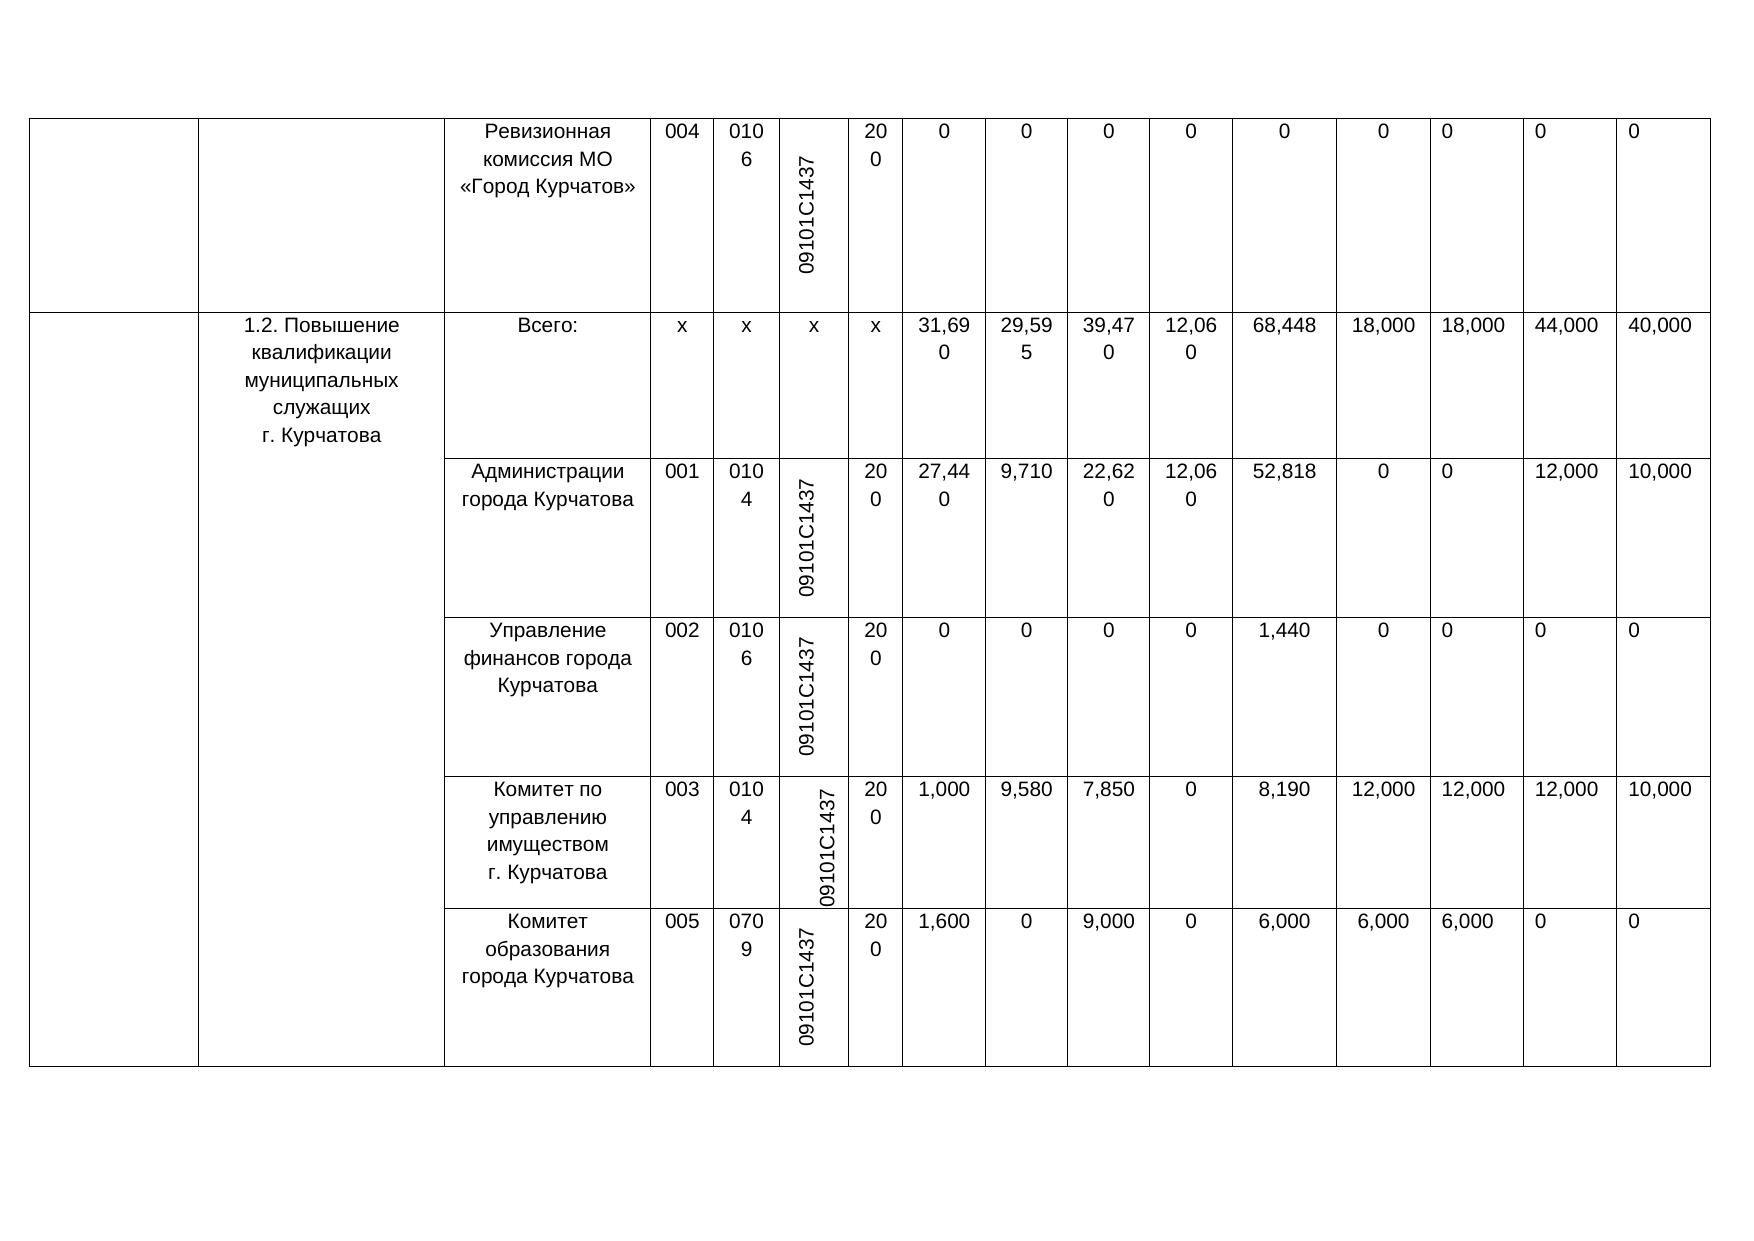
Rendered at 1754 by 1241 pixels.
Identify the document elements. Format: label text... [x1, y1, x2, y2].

table_cell 0104 [714, 777, 779, 908]
table_cell 0 [1068, 119, 1149, 312]
table_cell 0 [986, 909, 1067, 1066]
table_cell 9,000 [1068, 909, 1149, 1066]
table_cell х [714, 313, 779, 458]
table_cell 9,710 [986, 459, 1067, 617]
table_cell х [651, 313, 713, 458]
table_cell 0 [903, 618, 985, 776]
table_cell 200 [849, 459, 902, 617]
table_cell 0 [1150, 777, 1232, 908]
table_cell 39,470 [1068, 313, 1149, 458]
table_cell 40,000 [1617, 313, 1710, 458]
table_cell 004 [651, 119, 713, 312]
table_cell Комитет образования города Курчатова [445, 909, 650, 1066]
table_cell х [849, 313, 902, 458]
table_cell 18,000 [1431, 313, 1523, 458]
table_cell 12,000 [1524, 777, 1616, 908]
table_cell 0104 [714, 459, 779, 617]
table_cell 0 [1524, 119, 1616, 312]
table_cell 0709 [714, 909, 779, 1066]
table_cell 0 [1337, 119, 1430, 312]
table_cell 68,448 [1233, 313, 1336, 458]
table_cell Всего: [445, 313, 650, 458]
table_cell [30, 313, 198, 1066]
table_cell 0 [1337, 618, 1430, 776]
table_cell 0 [1233, 119, 1336, 312]
table_cell 001 [651, 459, 713, 617]
table_cell 1.2. Повышение квалификации муниципальных служащих г. Курчатова [199, 313, 444, 1066]
table_cell 0 [1617, 618, 1710, 776]
table_cell 8,190 [1233, 777, 1336, 908]
table_cell 0 [1617, 909, 1710, 1066]
table_cell 09101С1437 [780, 459, 848, 617]
table_cell 0106 [714, 618, 779, 776]
table_cell 6,000 [1431, 909, 1523, 1066]
table_cell 6,000 [1233, 909, 1336, 1066]
table_cell 0 [1524, 618, 1616, 776]
table_cell 0 [1150, 618, 1232, 776]
table_cell 200 [849, 777, 902, 908]
table_cell 0 [1431, 618, 1523, 776]
table_cell 0 [1068, 618, 1149, 776]
table_cell 003 [651, 777, 713, 908]
table_cell 0 [1431, 119, 1523, 312]
table_cell 18,000 [1337, 313, 1430, 458]
table_cell 22,620 [1068, 459, 1149, 617]
table_cell 12,060 [1150, 459, 1232, 617]
table_cell 12,000 [1337, 777, 1430, 908]
table_cell 10,000 [1617, 777, 1710, 908]
table_cell 200 [849, 618, 902, 776]
table_cell 005 [651, 909, 713, 1066]
table_cell х [780, 313, 848, 458]
table_cell 09101С1437 [780, 119, 848, 312]
table_cell 6,000 [1337, 909, 1430, 1066]
table_cell 200 [849, 909, 902, 1066]
table_cell 12,060 [1150, 313, 1232, 458]
table_cell 0 [1617, 119, 1710, 312]
table_cell Ревизионная комиссия МО «Город Курчатов» [445, 119, 650, 312]
table_cell 0 [1337, 459, 1430, 617]
table_cell 0 [1524, 909, 1616, 1066]
table_cell 27,440 [903, 459, 985, 617]
table_cell 12,000 [1431, 777, 1523, 908]
table_cell 7,850 [1068, 777, 1149, 908]
table_cell 9,580 [986, 777, 1067, 908]
table_cell 0 [986, 618, 1067, 776]
table_cell 12,000 [1524, 459, 1616, 617]
table_cell 09101С1437 [780, 618, 848, 776]
table_cell 1,440 [1233, 618, 1336, 776]
table_cell 0 [903, 119, 985, 312]
table_cell 44,000 [1524, 313, 1616, 458]
table_cell 52,818 [1233, 459, 1336, 617]
table_cell 0 [1431, 459, 1523, 617]
table_cell 0106 [714, 119, 779, 312]
table_cell 29,595 [986, 313, 1067, 458]
table_cell 1,000 [903, 777, 985, 908]
table_cell Администрации города Курчатова [445, 459, 650, 617]
table_cell Комитет по управлению имуществом г. Курчатова [445, 777, 650, 908]
table_cell 0 [1150, 119, 1232, 312]
table_cell 10,000 [1617, 459, 1710, 617]
table_cell 09101С1437 [780, 909, 848, 1066]
table_cell Управление финансов города Курчатова [445, 618, 650, 776]
table_cell 1,600 [903, 909, 985, 1066]
table_cell 200 [849, 119, 902, 312]
table_cell 002 [651, 618, 713, 776]
table_cell 31,690 [903, 313, 985, 458]
table_cell 0 [1150, 909, 1232, 1066]
table_cell 0 [986, 119, 1067, 312]
table_cell 09101С1437 [780, 777, 848, 908]
